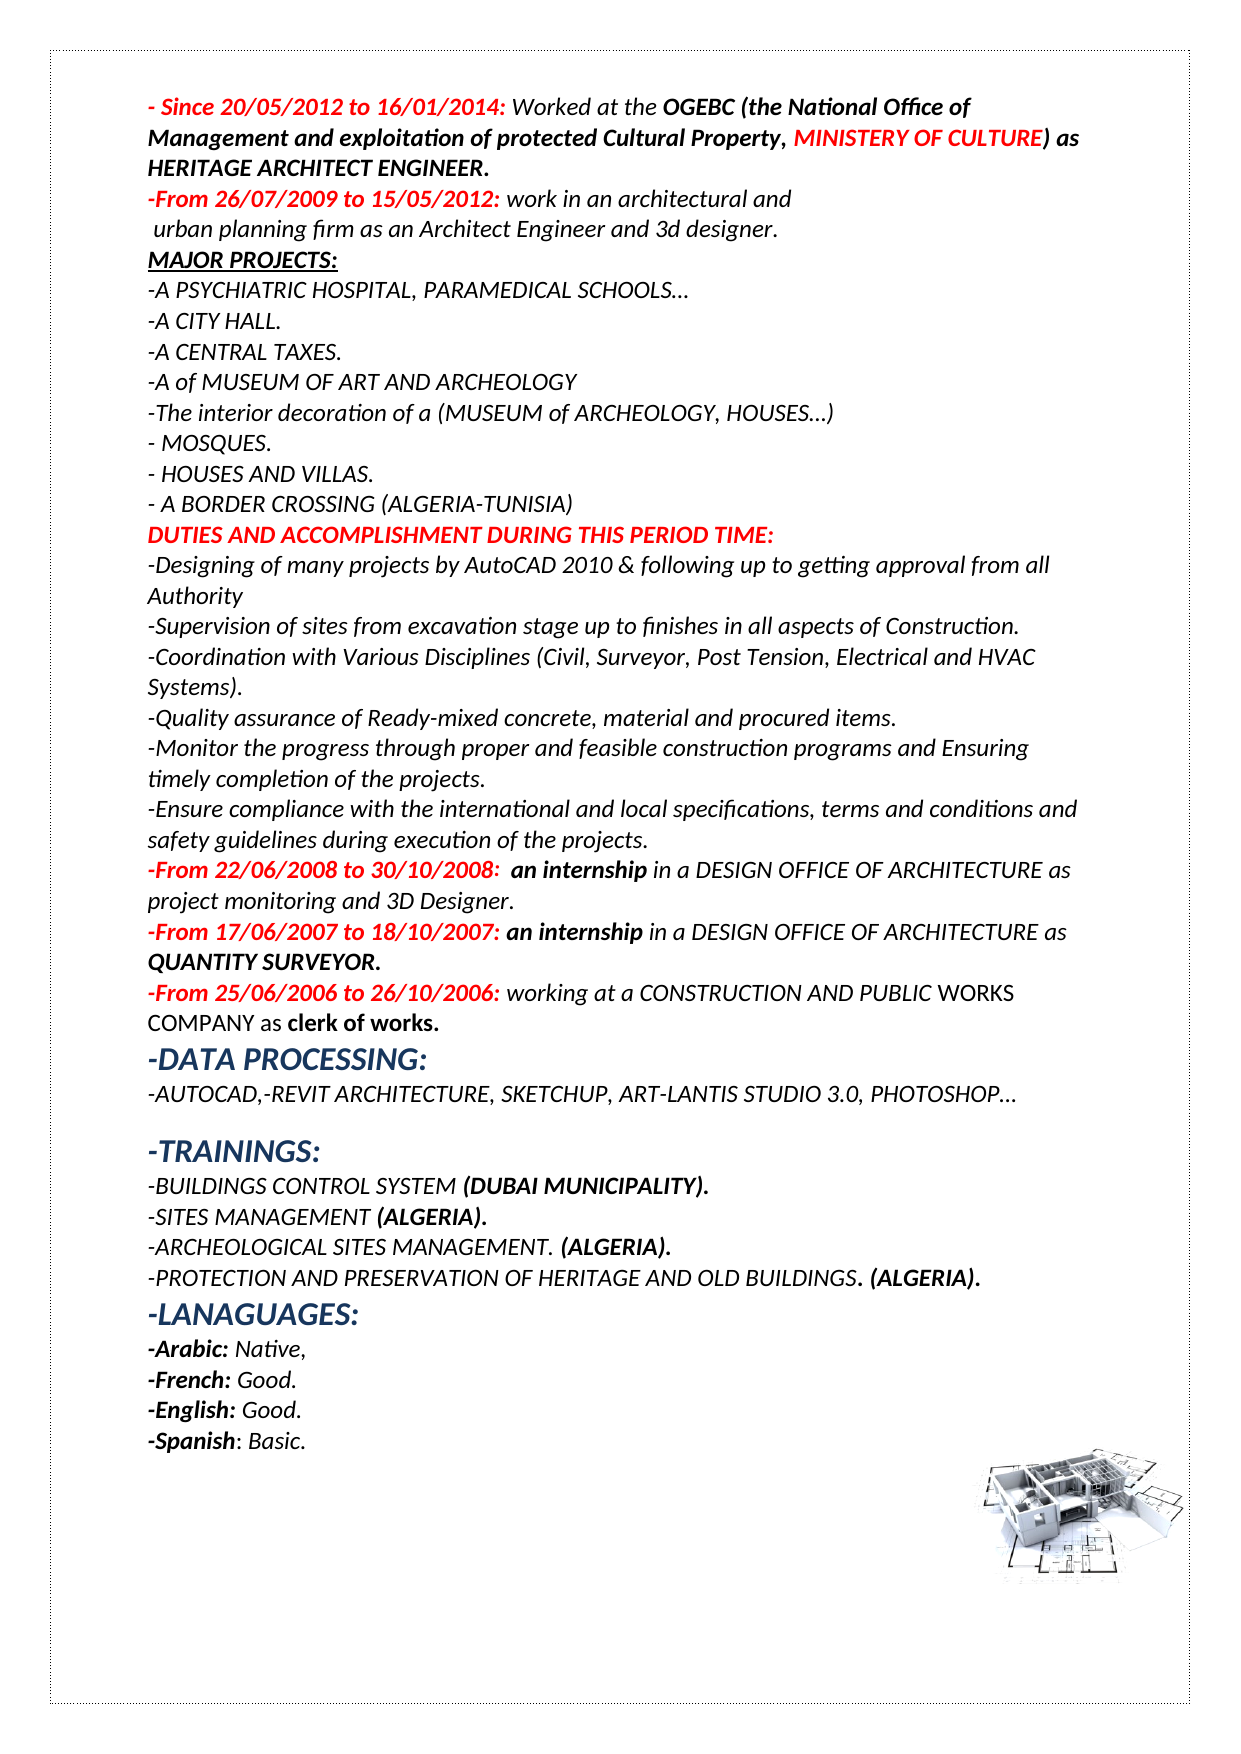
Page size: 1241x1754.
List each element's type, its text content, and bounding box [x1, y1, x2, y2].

text - HOUSES AND VILLAS. [147, 458, 1093, 488]
text -Designing of many projects by AutoCAD 2010 & following up to getting approval from all Authority [147, 549, 1093, 610]
text urban planning firm as an Architect Engineer and 3d designer. [147, 214, 1093, 244]
text -A CENTRAL TAXES. [147, 336, 1093, 366]
text -A CITY HALL. [147, 305, 1093, 336]
text -LANAGUAGES: [147, 1293, 1093, 1333]
text -Supervision of sites from excavation stage up to finishes in all aspects of Construction. [147, 610, 1093, 641]
text - A BORDER CROSSING (ALGERIA-TUNISIA) [147, 488, 1093, 519]
text -From 22/06/2008 to 30/10/2008: an internship in a DESIGN OFFICE OF ARCHITECTURE as project monitoring and 3D Designer. [147, 854, 1093, 916]
text -The interior decoration of a (MUSEUM of ARCHEOLOGY, HOUSES…) [147, 397, 1093, 427]
text -Quality assurance of Ready-mixed concrete, material and procured items. [147, 702, 1093, 732]
text DUTIES AND ACCOMPLISHMENT DURING THIS PERIOD TIME: [147, 519, 1093, 549]
text -SITES MANAGEMENT (ALGERIA). [147, 1201, 1093, 1232]
text -AUTOCAD,-REVIT ARCHITECTURE, SKETCHUP, ART-LANTIS STUDIO 3.0, PHOTOSHOP… [147, 1078, 1093, 1109]
text -From 25/06/2006 to 26/10/2006: working at a CONSTRUCTION AND PUBLIC WORKS COMPANY as clerk of works. [147, 977, 1093, 1038]
text -PROTECTION AND PRESERVATION OF HERITAGE AND OLD BUILDINGS. (ALGERIA). [147, 1262, 1093, 1293]
text -Ensure compliance with the international and local specifications, terms and conditions and safety guidelines during execution of the projects. [147, 793, 1093, 854]
text -A of MUSEUM OF ART AND ARCHEOLOGY [147, 366, 1093, 397]
text - MOSQUES. [147, 427, 1093, 458]
text -From 26/07/2009 to 15/05/2012: work in an architectural and [147, 183, 1093, 214]
text -Arabic: Native, [147, 1333, 1093, 1364]
text - Since 20/05/2012 to 16/01/2014: Worked at the OGEBC (the National Office of Management and exploitation of protected Cultural Property, MINISTERY OF CULTURE) as HERITAGE ARCHITECT ENGINEER. [147, 92, 1093, 183]
text -French: Good. [147, 1364, 1093, 1394]
text -A PSYCHIATRIC HOSPITAL, PARAMEDICAL SCHOOLS… [147, 275, 1093, 305]
picture [971, 1418, 1185, 1607]
text -DATA PROCESSING: [147, 1038, 1093, 1078]
text -Coordination with Various Disciplines (Civil, Surveyor, Post Tension, Electrical and HVAC Systems). [147, 641, 1093, 702]
text -From 17/06/2007 to 18/10/2007: an internship in a DESIGN OFFICE OF ARCHITECTURE as QUANTITY SURVEYOR. [147, 916, 1093, 977]
text MAJOR PROJECTS: [147, 244, 1093, 275]
text -Monitor the progress through proper and feasible construction programs and Ensuring timely completion of the projects. [147, 732, 1093, 793]
text -Spanish: Basic. [147, 1425, 971, 1455]
text -English: Good. [147, 1394, 1093, 1425]
text -TRAININGS: [147, 1130, 1093, 1171]
text -BUILDINGS CONTROL SYSTEM (DUBAI MUNICIPALITY). [147, 1171, 1093, 1201]
text -ARCHEOLOGICAL SITES MANAGEMENT. (ALGERIA). [147, 1232, 1093, 1262]
